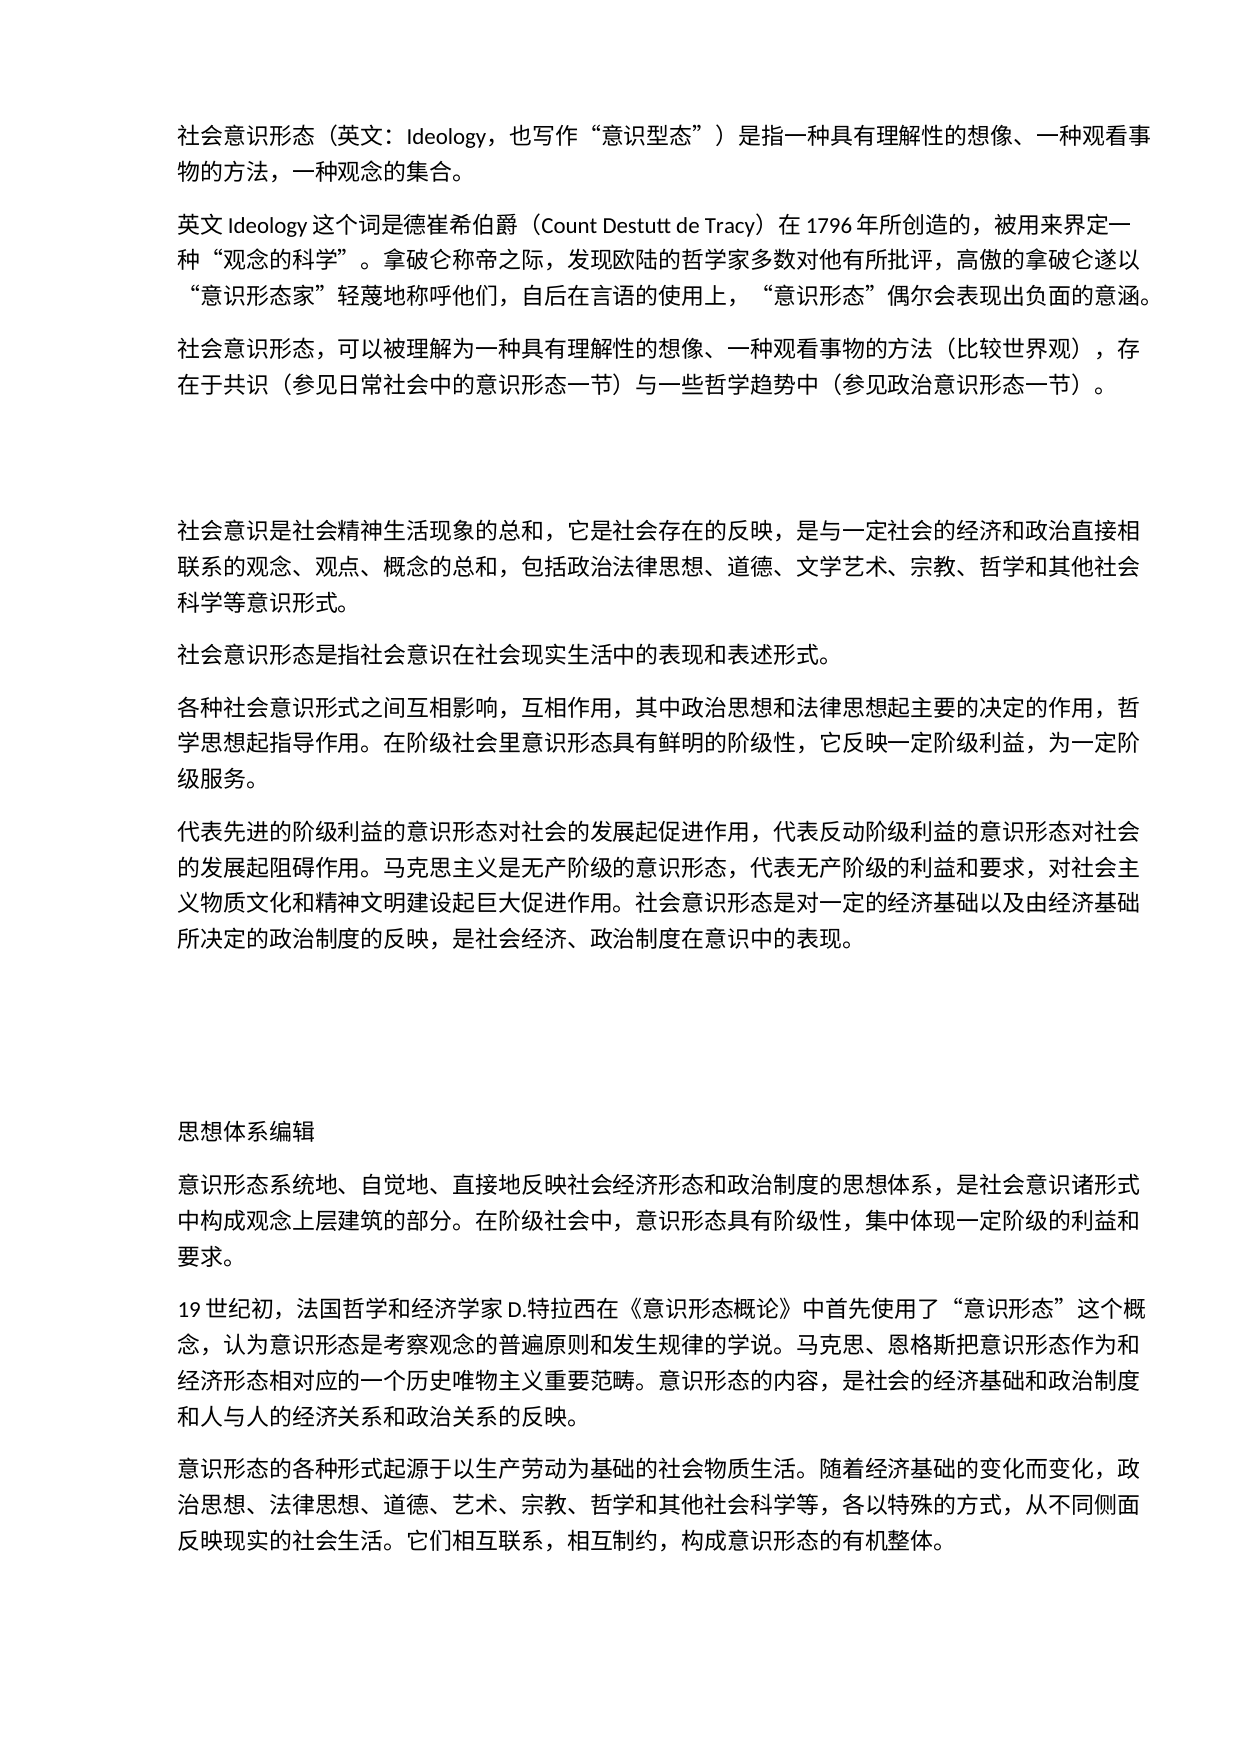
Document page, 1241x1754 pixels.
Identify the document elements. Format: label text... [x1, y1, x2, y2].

text 各种社会意识形式之间互相影响，互相作用，其中政治思想和法律思想起主要的决定的作用，哲学思想起指导作用。在阶级社会里意识形态具有鲜明的阶级性，它反映一定阶级利益，为一定阶级服务。 [177, 689, 1152, 794]
text 代表先进的阶级利益的意识形态对社会的发展起促进作用，代表反动阶级利益的意识形态对社会的发展起阻碍作用。马克思主义是无产阶级的意识形态，代表无产阶级的利益和要求，对社会主义物质文化和精神文明建设起巨大促进作用。社会意识形态是对一定的经济基础以及由经济基础所决定的政治制度的反映，是社会经济、政治制度在意识中的表现。 [177, 813, 1152, 954]
text 英文Ideology这个词是德崔希伯爵（Count Destutt de Tracy）在1796年所创造的，被用来界定一种“观念的科学”。拿破仑称帝之际，发现欧陆的哲学家多数对他有所批评，高傲的拿破仑遂以“意识形态家”轻蔑地称呼他们，自后在言语的使用上，“意识形态”偶尔会表现出负面的意涵。 [177, 206, 1152, 311]
text 意识形态的各种形式起源于以生产劳动为基础的社会物质生活。随着经济基础的变化而变化，政治思想、法律思想、道德、艺术、宗教、哲学和其他社会科学等，各以特殊的方式，从不同侧面反映现实的社会生活。它们相互联系，相互制约，构成意识形态的有机整体。 [177, 1451, 1152, 1556]
text 19世纪初，法国哲学和经济学家D.特拉西在《意识形态概论》中首先使用了“意识形态”这个概念，认为意识形态是考察观念的普遍原则和发生规律的学说。马克思、恩格斯把意识形态作为和经济形态相对应的一个历史唯物主义重要范畴。意识形态的内容，是社会的经济基础和政治制度和人与人的经济关系和政治关系的反映。 [177, 1291, 1152, 1432]
text 社会意识形态，可以被理解为一种具有理解性的想像、一种观看事物的方法（比较世界观），存在于共识（参见日常社会中的意识形态一节）与一些哲学趋势中（参见政治意识形态一节）。 [177, 331, 1152, 400]
text 社会意识形态（英文：Ideology，也写作“意识型态”）是指一种具有理解性的想像、一种观看事物的方法，一种观念的集合。 [177, 118, 1152, 187]
text 社会意识形态是指社会意识在社会现实生活中的表现和表述形式。 [177, 637, 1152, 670]
text 社会意识是社会精神生活现象的总和，它是社会存在的反映，是与一定社会的经济和政治直接相联系的观念、观点、概念的总和，包括政治法律思想、道德、文学艺术、宗教、哲学和其他社会科学等意识形式。 [177, 513, 1152, 618]
text 思想体系编辑 [177, 1114, 1152, 1147]
text 意识形态系统地、自觉地、直接地反映社会经济形态和政治制度的思想体系，是社会意识诸形式中构成观念上层建筑的部分。在阶级社会中，意识形态具有阶级性，集中体现一定阶级的利益和要求。 [177, 1167, 1152, 1272]
